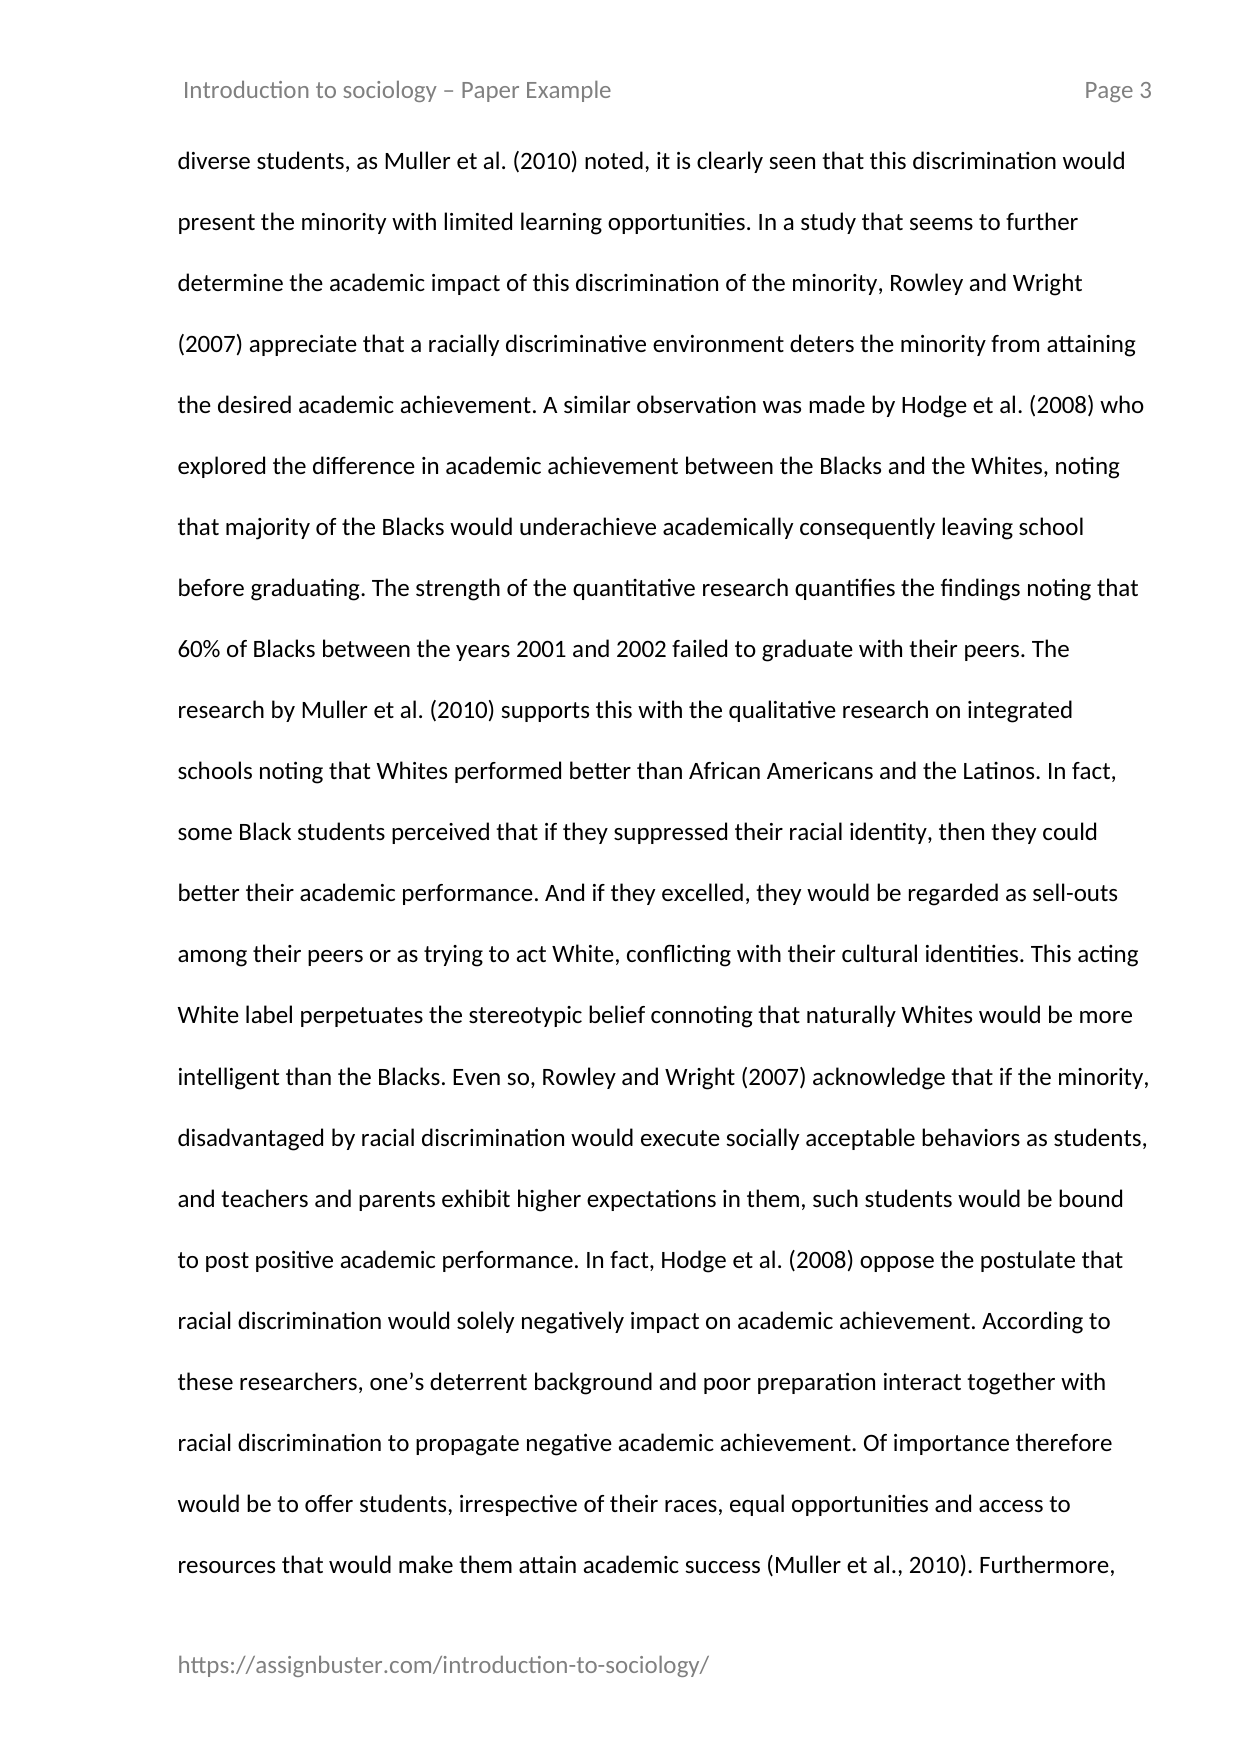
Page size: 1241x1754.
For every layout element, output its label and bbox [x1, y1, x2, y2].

text [177, 145, 1152, 1579]
